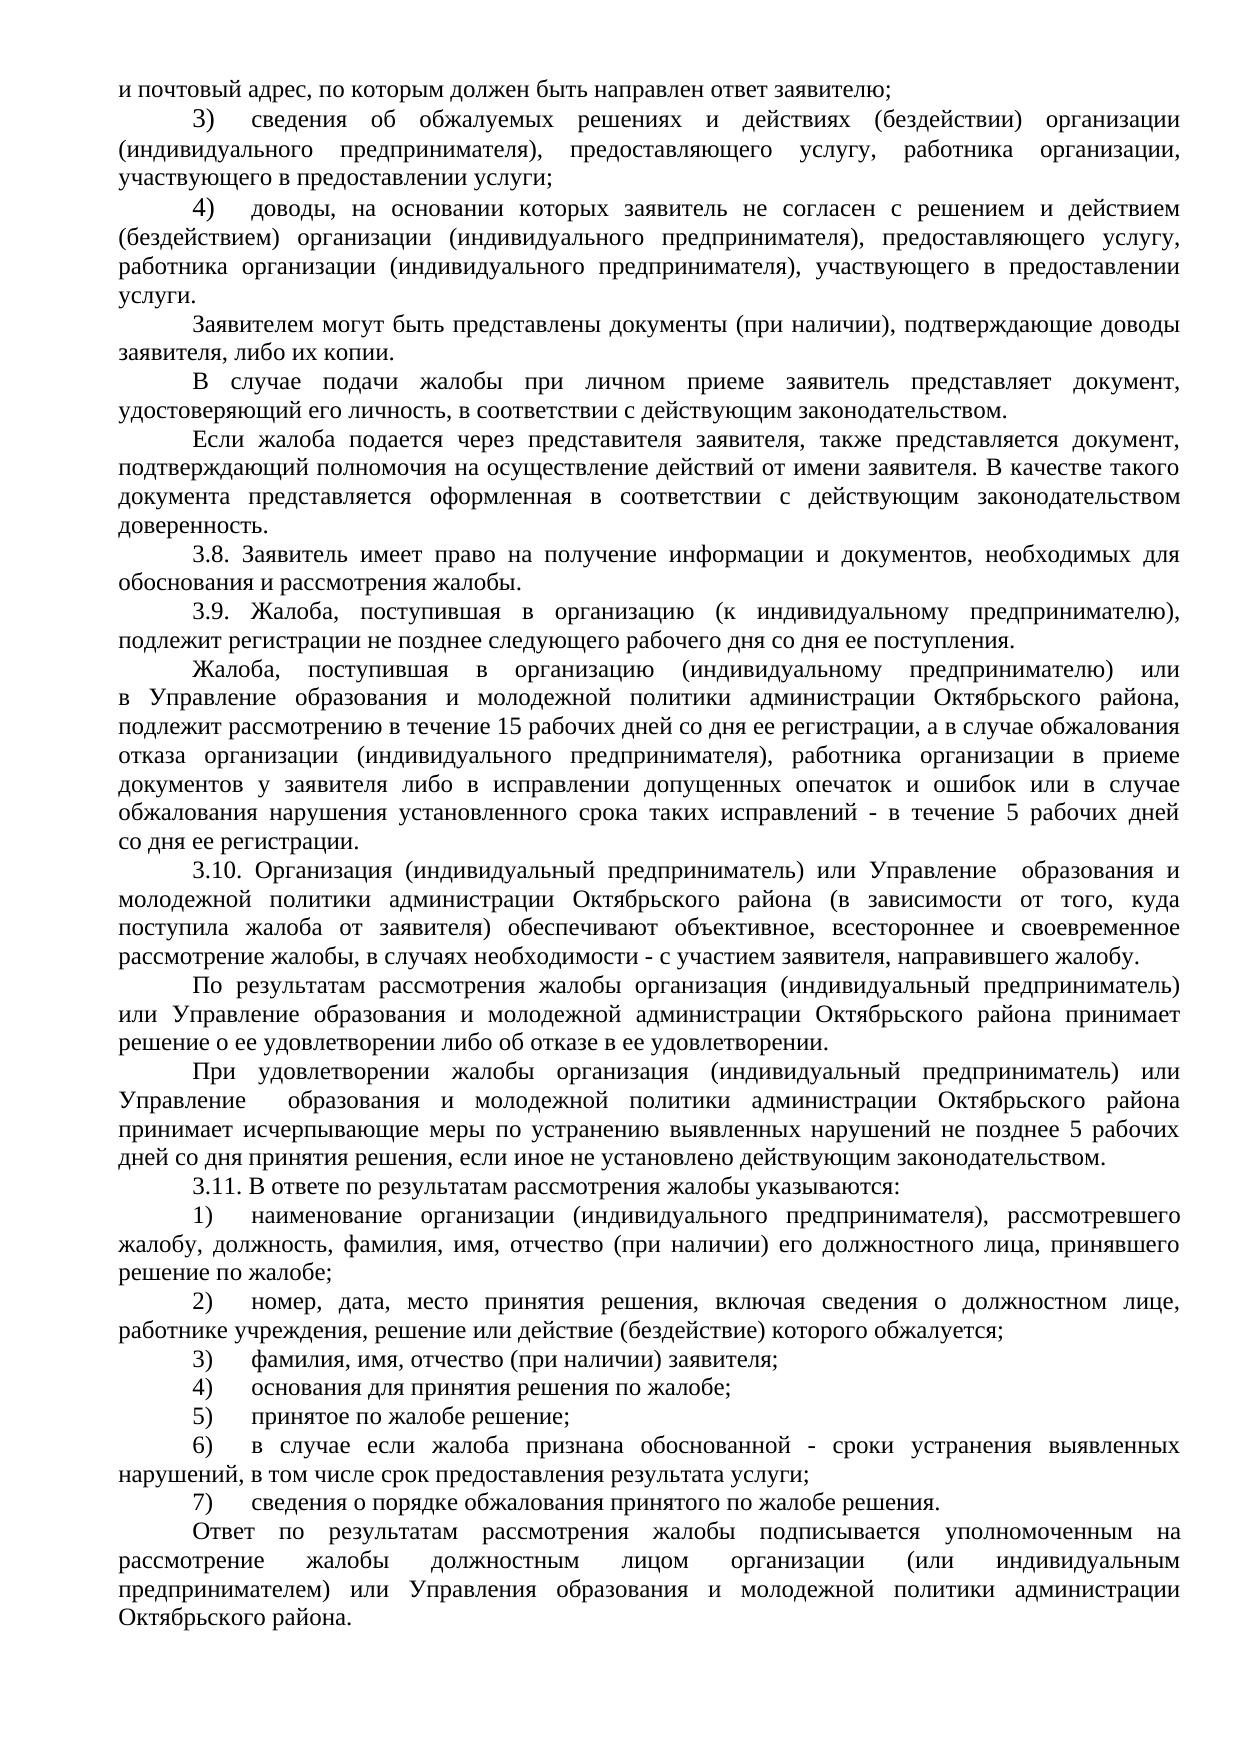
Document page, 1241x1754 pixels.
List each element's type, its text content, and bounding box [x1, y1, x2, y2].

text В случае подачи жалобы при личном приеме заявитель представляет документ, удостоверяющий его личность, в соответствии с действующим законодательством. [118, 366, 1181, 424]
list сведения о порядке обжалования принятого по жалобе решения. [118, 1487, 1181, 1516]
text Жалоба, поступившая в организацию (индивидуальному предпринимателю) или в Управление образования и молодежной политики администрации Октябрьского района, подлежит рассмотрению в течение 15 рабочих дней со дня ее регистрации, а в случае обжалования отказа организации (индивидуального предпринимателя), работника организации в приеме документов у заявителя либо в исправлении допущенных опечаток и ошибок или в случае обжалования нарушения установленного срока таких исправлений - в течение 5 рабочих дней со дня ее регистрации. [118, 654, 1181, 855]
text Если жалоба подается через представителя заявителя, также представляется документ, подтверждающий полномочия на осуществление действий от имени заявителя. В качестве такого документа представляется оформленная в соответствии с действующим законодательством доверенность. [118, 424, 1181, 539]
list номер, дата, место принятия решения, включая сведения о должностном лице, работнике учреждения, решение или действие (бездействие) которого обжалуется; [118, 1286, 1181, 1344]
text 3.10. Организация (индивидуальный предприниматель) или Управление образования и молодежной политики администрации Октябрьского района (в зависимости от того, куда поступила жалоба от заявителя) обеспечивают объективное, всестороннее и своевременное рассмотрение жалобы, в случаях необходимости - с участием заявителя, направившего жалобу. [118, 855, 1181, 970]
text По результатам рассмотрения жалобы организация (индивидуальный предприниматель) или Управление образования и молодежной администрации Октябрьского района принимает решение о ее удовлетворении либо об отказе в ее удовлетворении. [118, 970, 1181, 1056]
text Заявителем могут быть представлены документы (при наличии), подтверждающие доводы заявителя, либо их копии. [118, 309, 1181, 366]
text 3.11. В ответе по результатам рассмотрения жалобы указываются: [118, 1171, 1181, 1200]
list доводы, на основании которых заявитель не согласен с решением и действием (бездействием) организации (индивидуального предпринимателя), предоставляющего услугу, работника организации (индивидуального предпринимателя), участвующего в предоставлении услуги. [118, 191, 1181, 309]
list принятое по жалобе решение; [118, 1401, 1181, 1430]
list фамилия, имя, отчество (при наличии) заявителя; [118, 1344, 1181, 1372]
text Ответ по результатам рассмотрения жалобы подписывается уполномоченным на рассмотрение жалобы должностным лицом организации (или индивидуальным предпринимателем) или Управления образования и молодежной политики администрации Октябрьского района. [118, 1516, 1181, 1631]
list основания для принятия решения по жалобе; [118, 1372, 1181, 1401]
list в случае если жалоба признана обоснованной - сроки устранения выявленных нарушений, в том числе срок предоставления результата услуги; [118, 1430, 1181, 1487]
list наименование организации (индивидуального предпринимателя), рассмотревшего жалобу, должность, фамилия, имя, отчество (при наличии) его должностного лица, принявшего решение по жалобе; [118, 1200, 1181, 1286]
text 3.8. Заявитель имеет право на получение информации и документов, необходимых для обоснования и рассмотрения жалобы. [118, 539, 1181, 596]
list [118, 74, 1181, 103]
text 3.9. Жалоба, поступившая в организацию (к индивидуальному предпринимателю), подлежит регистрации не позднее следующего рабочего дня со дня ее поступления. [118, 596, 1181, 654]
list сведения об обжалуемых решениях и действиях (бездействии) организации (индивидуального предпринимателя), предоставляющего услугу, работника организации, участвующего в предоставлении услуги; [118, 103, 1181, 191]
text При удовлетворении жалобы организация (индивидуальный предприниматель) или Управление образования и молодежной политики администрации Октябрьского района принимает исчерпывающие меры по устранению выявленных нарушений не позднее 5 рабочих дней со дня принятия решения, если иное не установлено действующим законодательством. [118, 1056, 1181, 1171]
